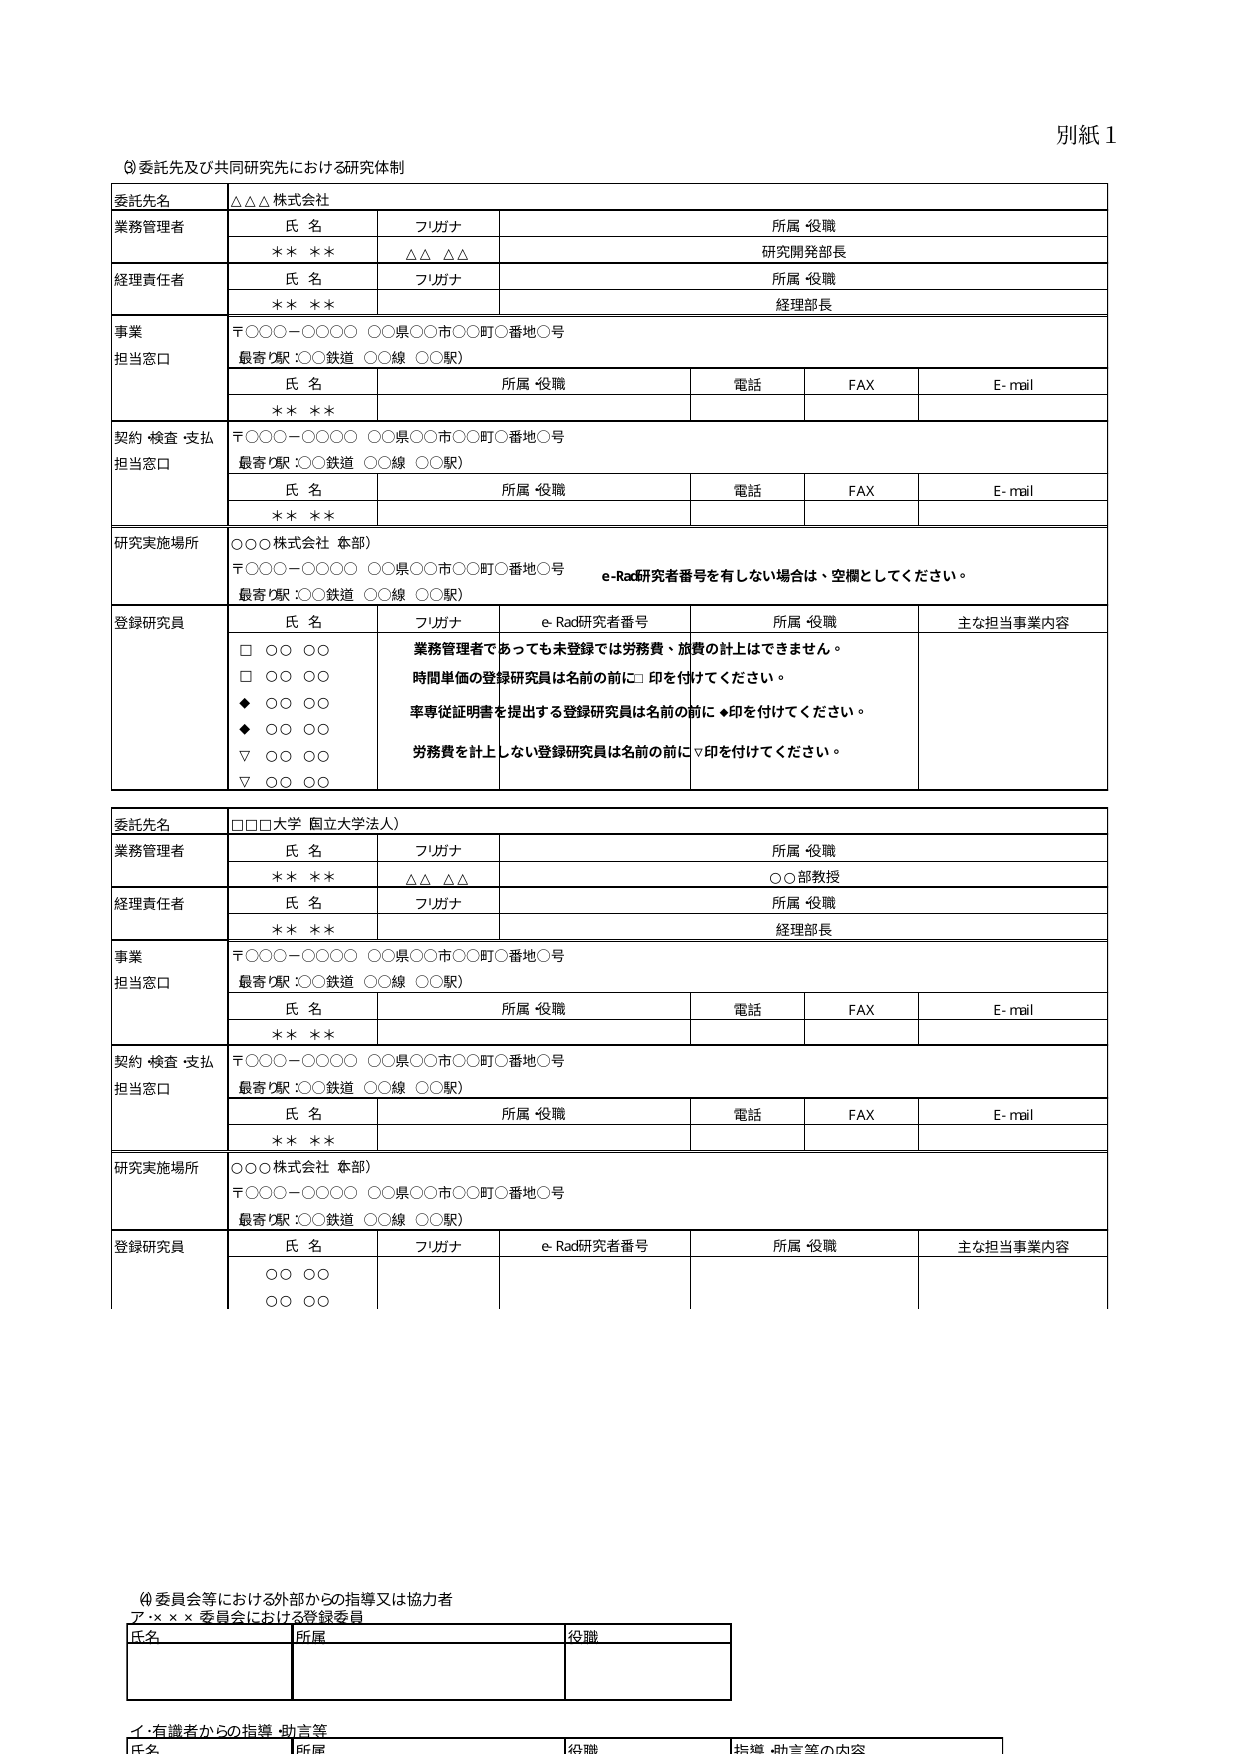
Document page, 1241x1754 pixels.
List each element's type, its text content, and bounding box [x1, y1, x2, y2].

text 別紙１ [118, 118, 1122, 150]
